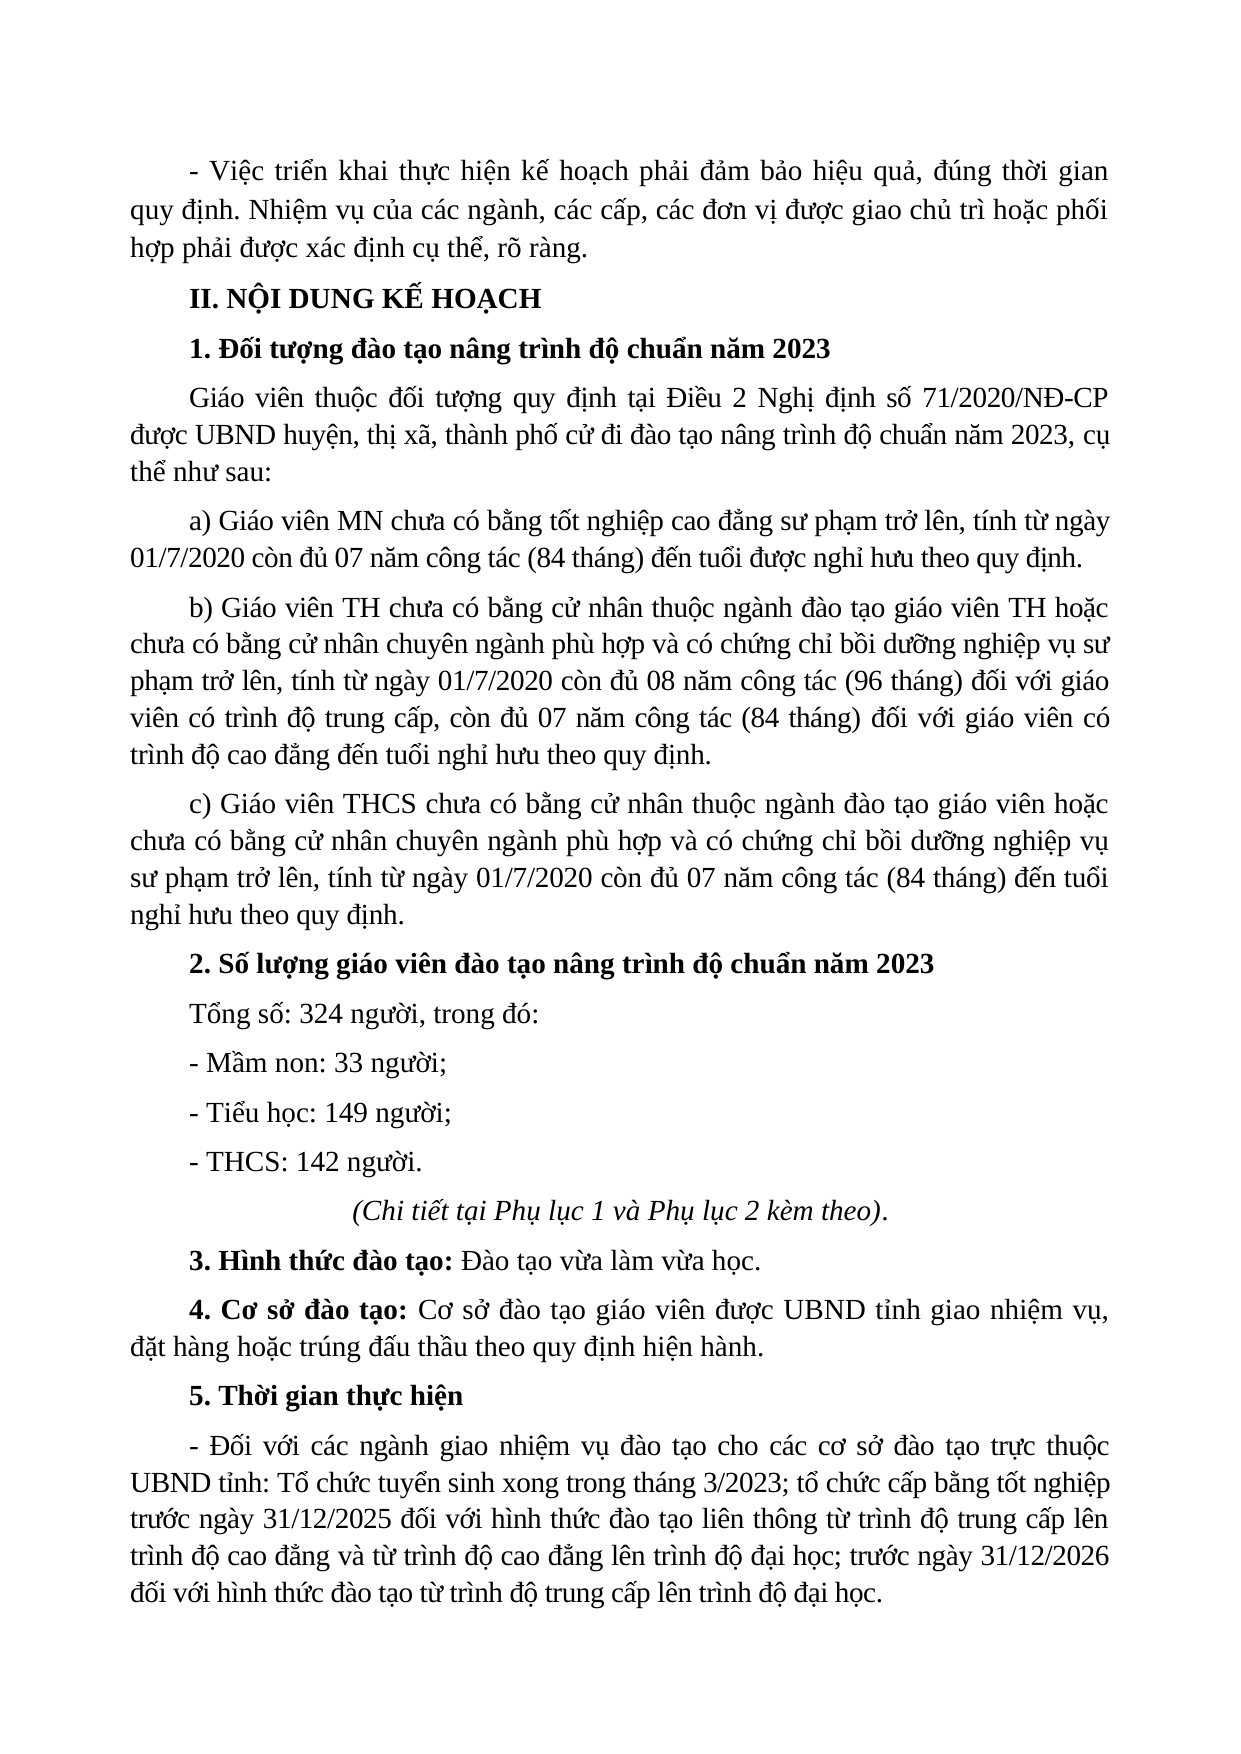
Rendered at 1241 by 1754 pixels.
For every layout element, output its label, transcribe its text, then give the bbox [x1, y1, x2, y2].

text - Tiểu học: 149 người; [130, 1095, 1110, 1128]
text - Mầm non: 33 người; [130, 1045, 1110, 1079]
text 1. Đối tượng đào tạo nâng trình độ chuẩn năm 2023 [130, 331, 1110, 364]
text a) Giáo viên MN chưa có bằng tốt nghiệp cao đẳng sư phạm trở lên, tính từ ngày 01/7/2020 còn đủ 07 năm công tác (84 tháng) đến tuổi được nghỉ hưu theo quy định. [130, 503, 1110, 574]
text Giáo viên thuộc đối tượng quy định tại Điều 2 Nghị định số 71/2020/NĐ-CP được UBND huyện, thị xã, thành phố cử đi đào tạo nâng trình độ chuẩn năm 2023, cụ thể như sau: [130, 380, 1110, 488]
text 2. Số lượng giáo viên đào tạo nâng trình độ chuẩn năm 2023 [130, 947, 1110, 980]
text 4. Cơ sở đào tạo: Cơ sở đào tạo giáo viên được UBND tỉnh giao nhiệm vụ, đặt hàng hoặc trúng đấu thầu theo quy định hiện hành. [130, 1292, 1110, 1363]
text - Đối với các ngành giao nhiệm vụ đào tạo cho các cơ sở đào tạo trực thuộc UBND tỉnh: Tổ chức tuyển sinh xong trong tháng 3/2023; tổ chức cấp bằng tốt nghiệp trước ngày 31/12/2025 đối với hình thức đào tạo liên thông từ trình độ trung cấp lên trình độ cao đẳng và từ trình độ cao đẳng lên trình độ đại học; trước ngày 31/12/2026 đối với hình thức đào tạo từ trình độ trung cấp lên trình độ đại học. [130, 1428, 1110, 1609]
text II. NỘI DUNG KẾ HOẠCH [130, 282, 1110, 315]
text (Chi tiết tại Phụ lục 1 và Phụ lục 2 kèm theo). [130, 1193, 1110, 1227]
text 5. Thời gian thực hiện [130, 1378, 1110, 1412]
text - Việc triển khai thực hiện kế hoạch phải đảm bảo hiệu quả, đúng thời gian quy định. Nhiệm vụ của các ngành, các cấp, các đơn vị được giao chủ trì hoặc phối hợp phải được xác định cụ thể, rõ ràng. [130, 153, 1110, 264]
text c) Giáo viên THCS chưa có bằng cử nhân thuộc ngành đào tạo giáo viên hoặc chưa có bằng cử nhân chuyên ngành phù hợp và có chứng chỉ bồi dưỡng nghiệp vụ sư phạm trở lên, tính từ ngày 01/7/2020 còn đủ 07 năm công tác (84 tháng) đến tuổi nghỉ hưu theo quy định. [130, 787, 1110, 931]
text 3. Hình thức đào tạo: Đào tạo vừa làm vừa học. [130, 1243, 1110, 1276]
text Tổng số: 324 người, trong đó: [130, 996, 1110, 1029]
text b) Giáo viên TH chưa có bằng cử nhân thuộc ngành đào tạo giáo viên TH hoặc chưa có bằng cử nhân chuyên ngành phù hợp và có chứng chỉ bồi dưỡng nghiệp vụ sư phạm trở lên, tính từ ngày 01/7/2020 còn đủ 08 năm công tác (96 tháng) đối với giáo viên có trình độ trung cấp, còn đủ 07 năm công tác (84 tháng) đối với giáo viên có trình độ cao đẳng đến tuổi nghỉ hưu theo quy định. [130, 590, 1110, 771]
text - THCS: 142 người. [130, 1144, 1110, 1178]
